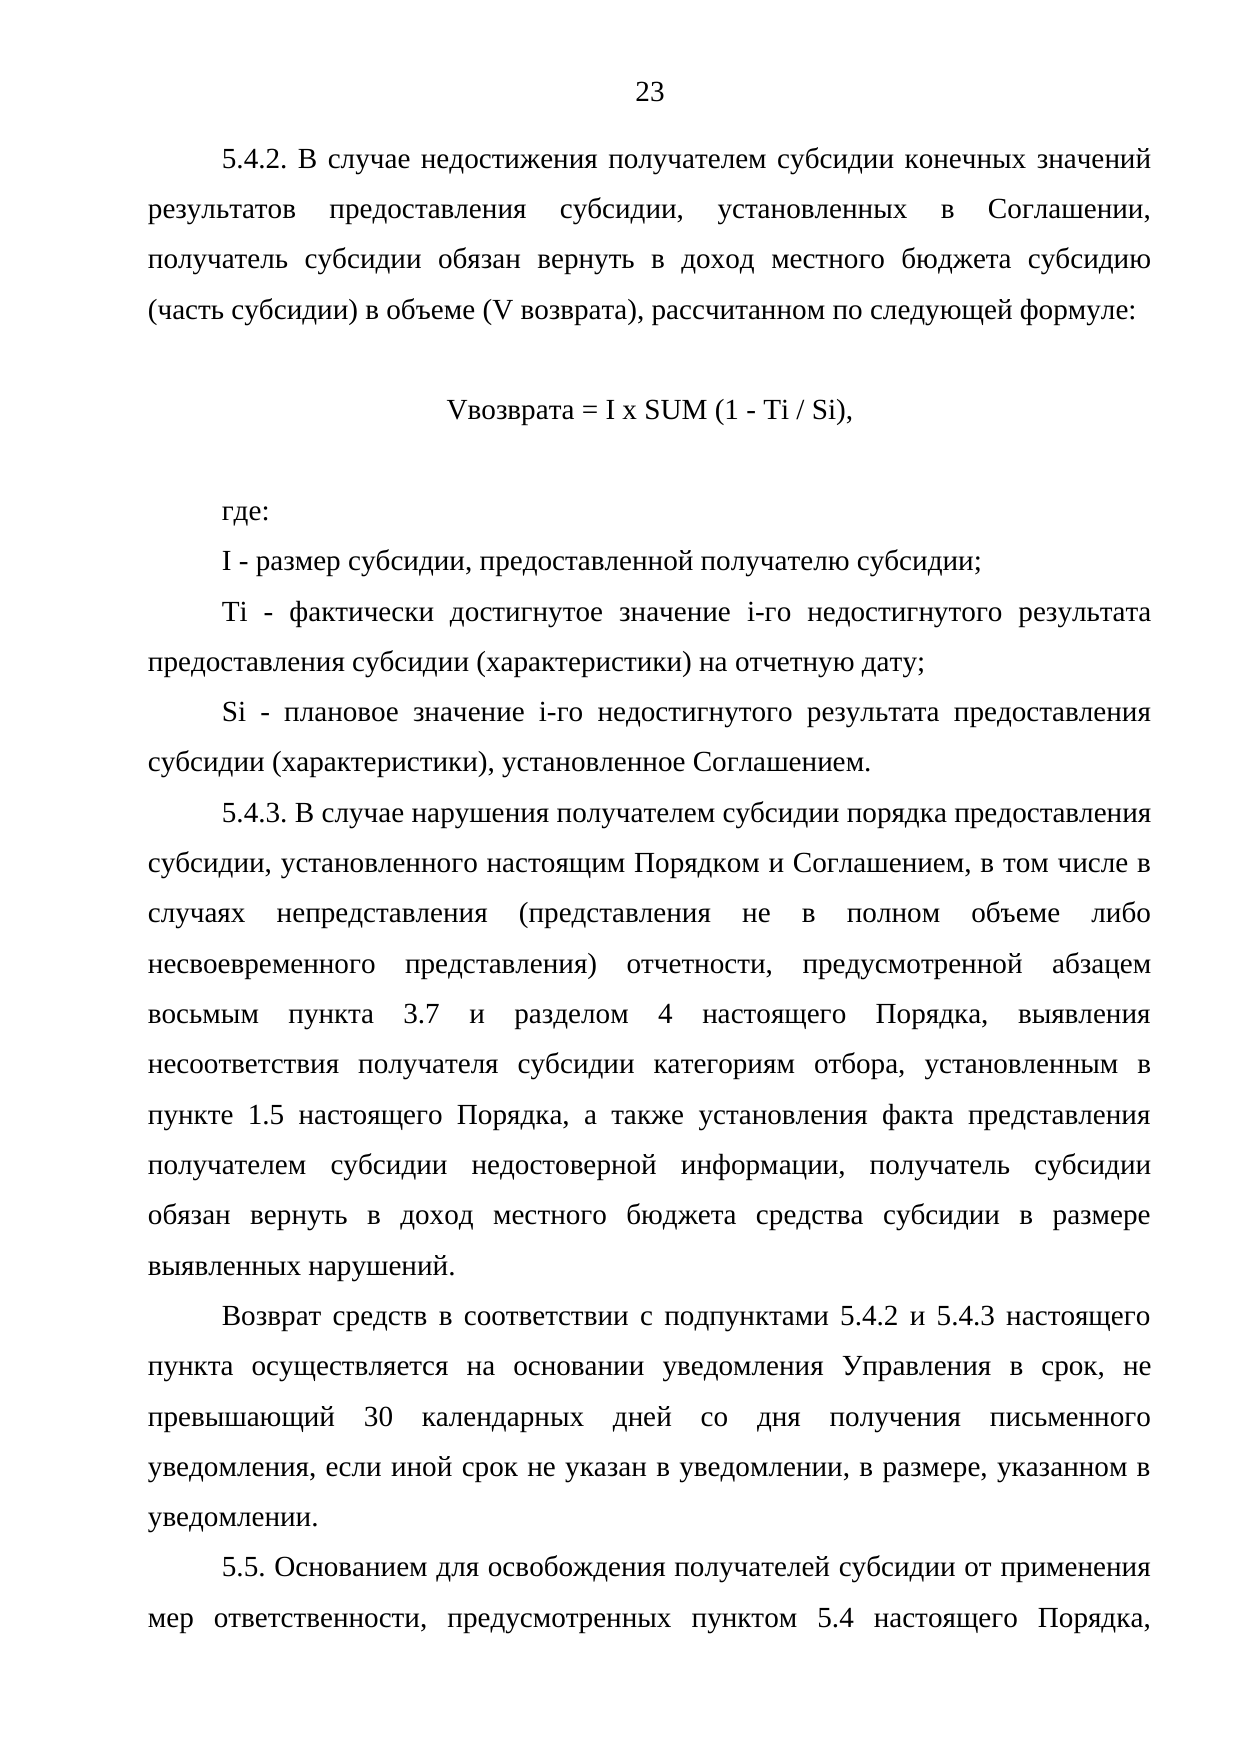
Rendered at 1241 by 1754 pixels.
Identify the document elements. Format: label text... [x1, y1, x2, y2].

text 5.4.3. В случае нарушения получателем субсидии порядка предоставления субсидии, установленного настоящим Порядком и Соглашением, в том числе в случаях непредставления (представления не в полном объеме либо несвоевременного представления) отчетности, предусмотренной абзацем восьмым пункта 3.7 и разделом 4 настоящего Порядка, выявления несоответствия получателя субсидии категориям отбора, установленным в пункте 1.5 настоящего Порядка, а также установления факта представления получателем субсидии недостоверной информации, получатель субсидии обязан вернуть в доход местного бюджета средства субсидии в размере выявленных нарушений. [148, 795, 1152, 1281]
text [148, 1549, 1152, 1633]
text Vвозврата = I x SUM (1 - Тi / Si), [148, 392, 1152, 426]
text Si - плановое значение i-го недостигнутого результата предоставления субсидии (характеристики), установленное Соглашением. [148, 694, 1152, 778]
text где: [148, 493, 1152, 527]
text Тi - фактически достигнутое значение i-го недостигнутого результата предоставления субсидии (характеристики) на отчетную дату; [148, 594, 1152, 677]
text I - размер субсидии, предоставленной получателю субсидии; [148, 543, 1152, 577]
text 5.4.2. В случае недостижения получателем субсидии конечных значений результатов предоставления субсидии, установленных в Соглашении, получатель субсидии обязан вернуть в доход местного бюджета субсидию (часть субсидии) в объеме (V возврата), рассчитанном по следующей формуле: [148, 141, 1152, 325]
text Возврат средств в соответствии с подпунктами 5.4.2 и 5.4.3 настоящего пункта осуществляется на основании уведомления Управления в срок, не превышающий 30 календарных дней со дня получения письменного уведомления, если иной срок не указан в уведомлении, в размере, указанном в уведомлении. [148, 1298, 1152, 1533]
